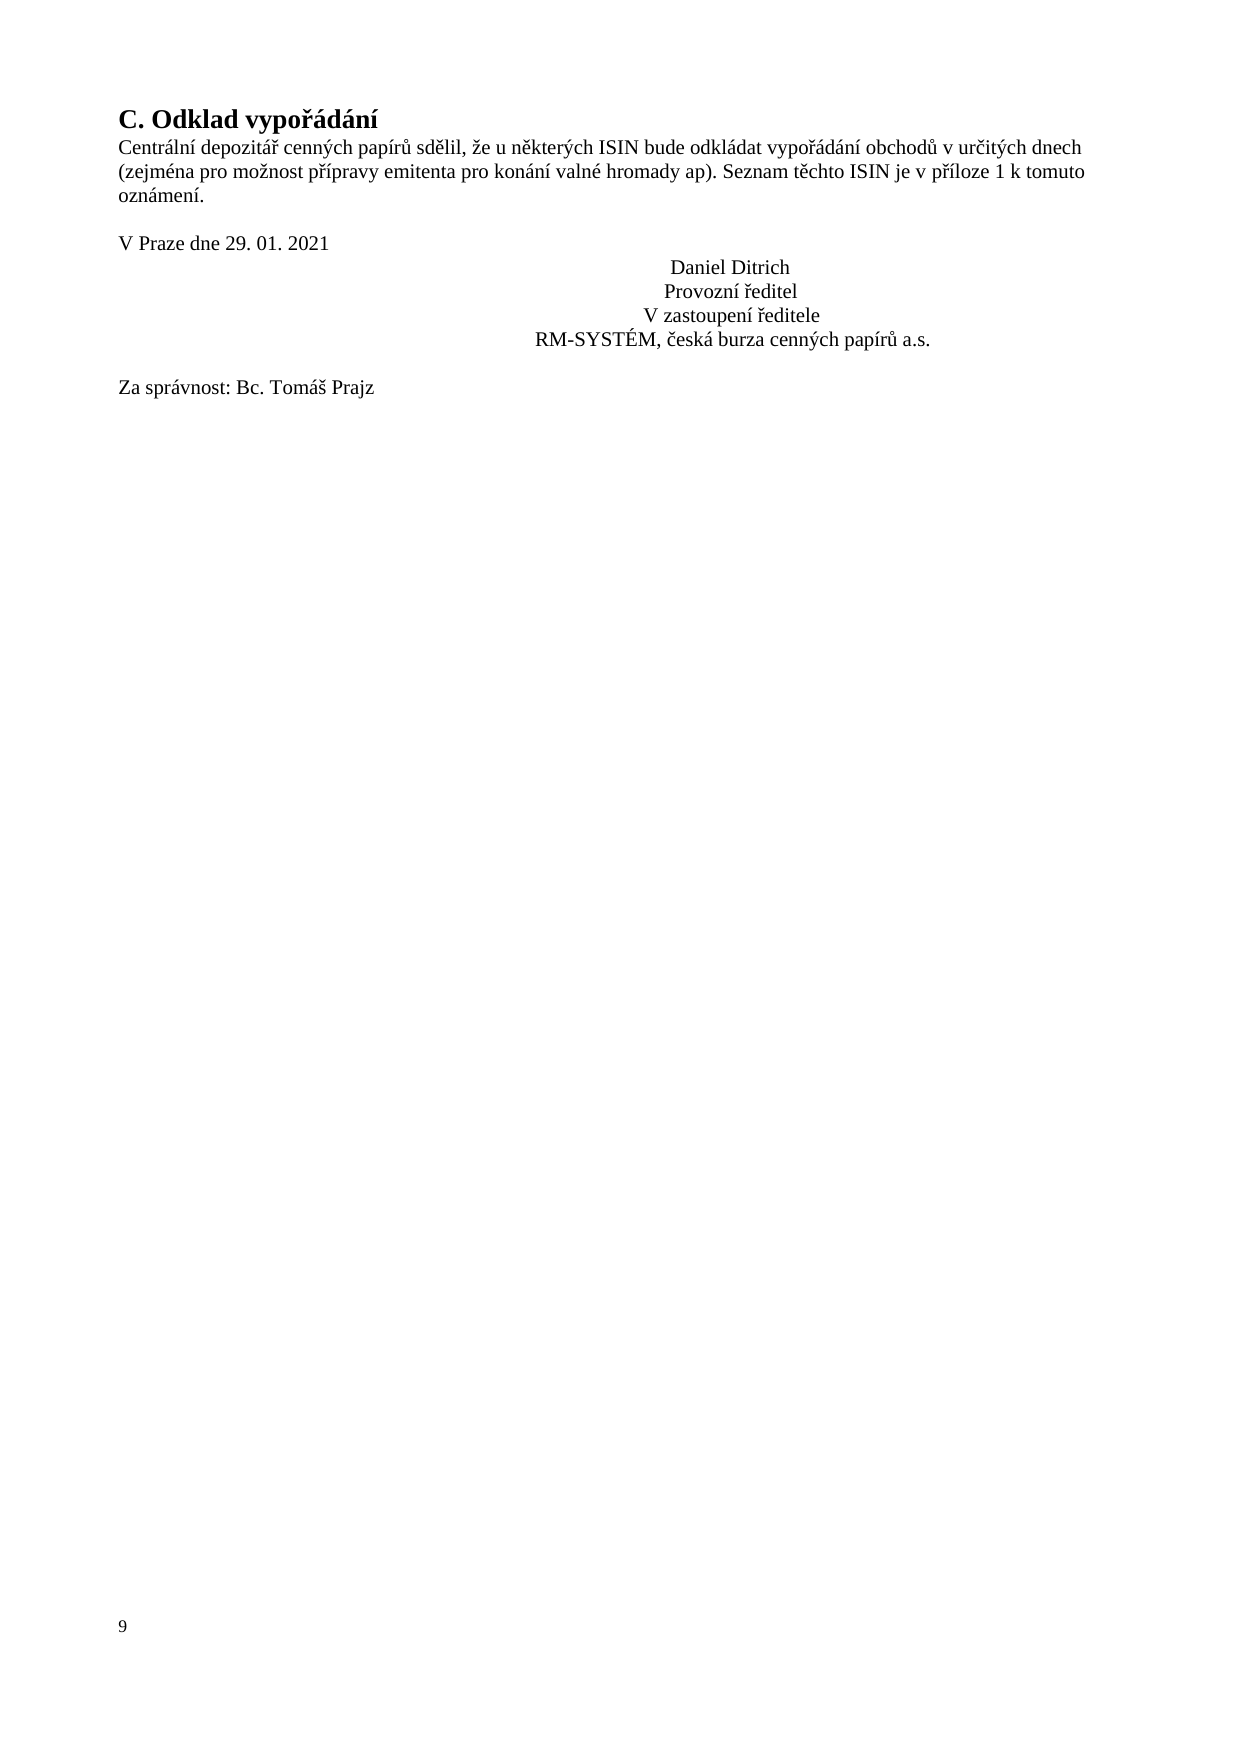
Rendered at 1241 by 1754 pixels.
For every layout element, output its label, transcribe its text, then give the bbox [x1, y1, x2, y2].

subtitle C. Odklad vypořádání [118, 103, 1122, 134]
text RM-SYSTÉM, česká burza cenných papírů a.s. [118, 327, 1122, 351]
text V zastoupení ředitele [118, 303, 1122, 327]
text V Praze dne 29. 01. 2021 [118, 231, 1122, 255]
text Daniel Ditrich [118, 255, 1122, 279]
text Za správnost: Bc. Tomáš Prajz [118, 375, 1122, 399]
text Provozní ředitel [118, 279, 1122, 303]
text Centrální depozitář cenných papírů sdělil, že u některých ISIN bude odkládat vypořádání obchodů v určitých dnech (zejména pro možnost přípravy emitenta pro konání valné hromady ap). Seznam těchto ISIN je v příloze 1 k tomuto oznámení. [118, 134, 1122, 207]
